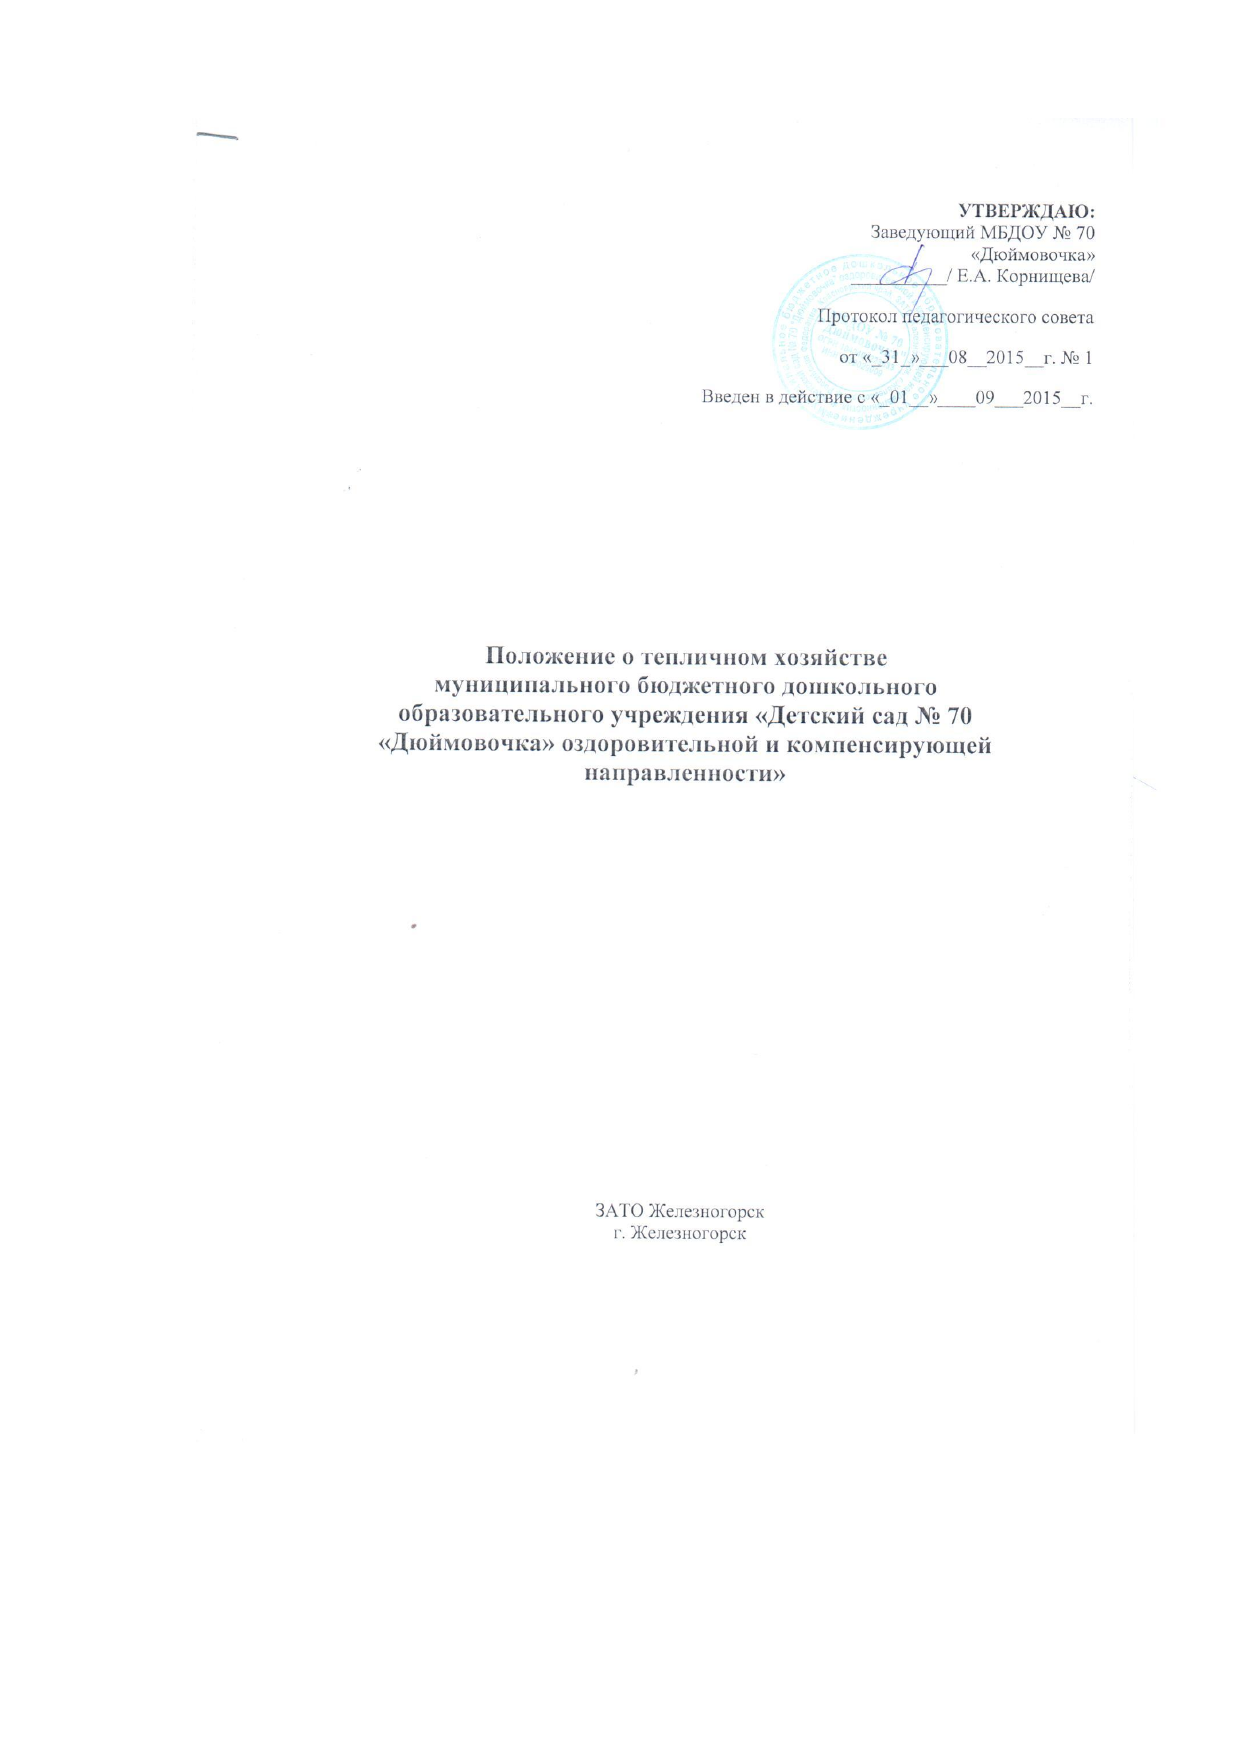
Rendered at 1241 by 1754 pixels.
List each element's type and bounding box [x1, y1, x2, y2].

picture [192, 118, 1167, 1451]
